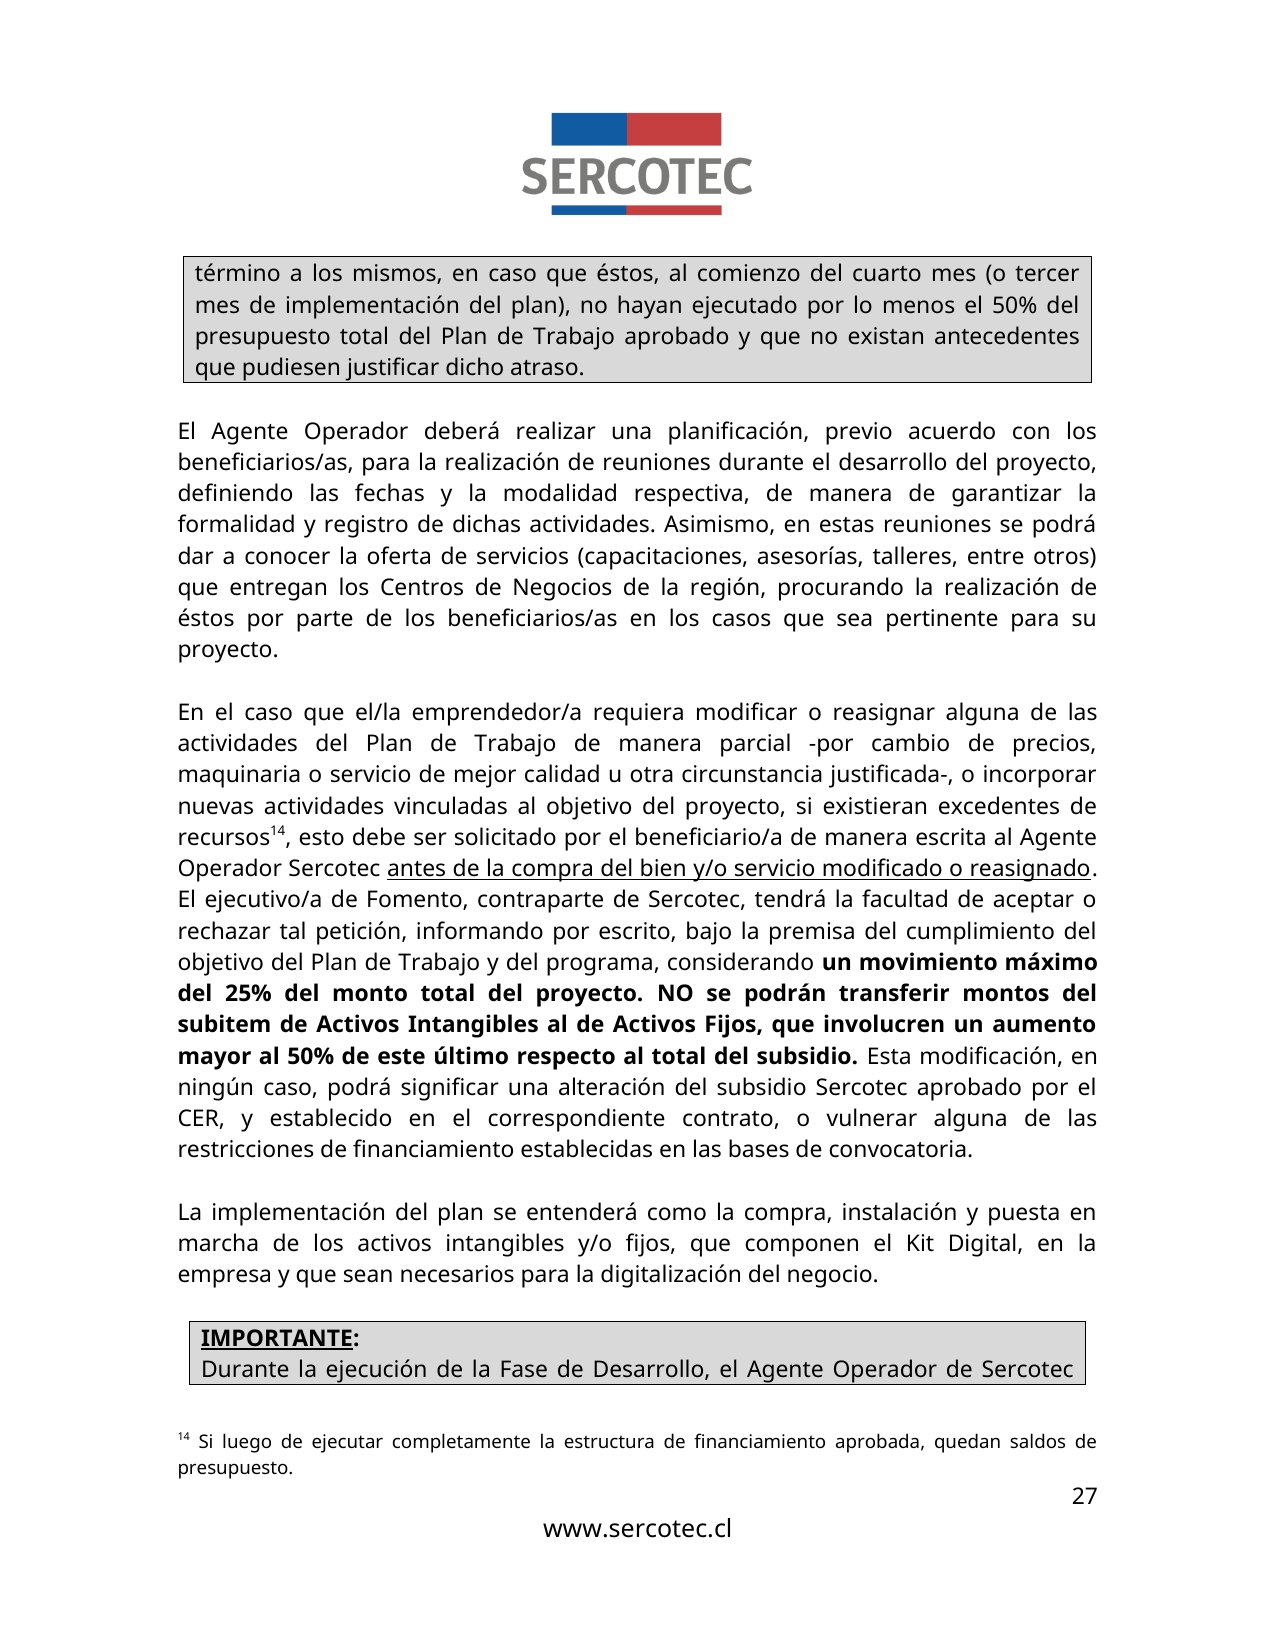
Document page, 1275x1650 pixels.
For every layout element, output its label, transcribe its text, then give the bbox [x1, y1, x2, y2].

text El Agente Operador deberá realizar una planificación, previo acuerdo con los beneficiarios/as, para la realización de reuniones durante el desarrollo del proyecto, definiendo las fechas y la modalidad respectiva, de manera de garantizar la formalidad y registro de dichas actividades. Asimismo, en estas reuniones se podrá dar a conocer la oferta de servicios (capacitaciones, asesorías, talleres, entre otros) que entregan los Centros de Negocios de la región, procurando la realización de éstos por parte de los beneficiarios/as en los casos que sea pertinente para su proyecto. [177, 414, 1098, 664]
text En el caso que el/la emprendedor/a requiera modificar o reasignar alguna de las actividades del Plan de Trabajo de manera parcial -por cambio de precios, maquinaria o servicio de mejor calidad u otra circunstancia justificada-, o incorporar nuevas actividades vinculadas al objetivo del proyecto, si existieran excedentes de recursos, esto debe ser solicitado por el beneficiario/a de manera escrita al Agente Operador Sercotec antes de la compra del bien y/o servicio modificado o reasignado. El ejecutivo/a de Fomento, contraparte de Sercotec, tendrá la facultad de aceptar o rechazar tal petición, informando por escrito, bajo la premisa del cumplimiento del objetivo del Plan de Trabajo y del programa, considerando un movimiento máximo del 25% del monto total del proyecto. NO se podrán transferir montos del subitem de Activos Intangibles al de Activos Fijos, que involucren un aumento mayor al 50% de este último respecto al total del subsidio. Esta modificación, en ningún caso, podrá significar una alteración del subsidio Sercotec aprobado por el CER, y establecido en el correspondiente contrato, o vulnerar alguna de las restricciones de financiamiento establecidas en las bases de convocatoria. [177, 696, 1098, 1164]
picture [512, 105, 763, 225]
text La implementación del plan se entenderá como la compra, instalación y puesta en marcha de los activos intangibles y/o fijos, que componen el Kit Digital, en la empresa y que sean necesarios para la digitalización del negocio. [177, 1196, 1098, 1289]
